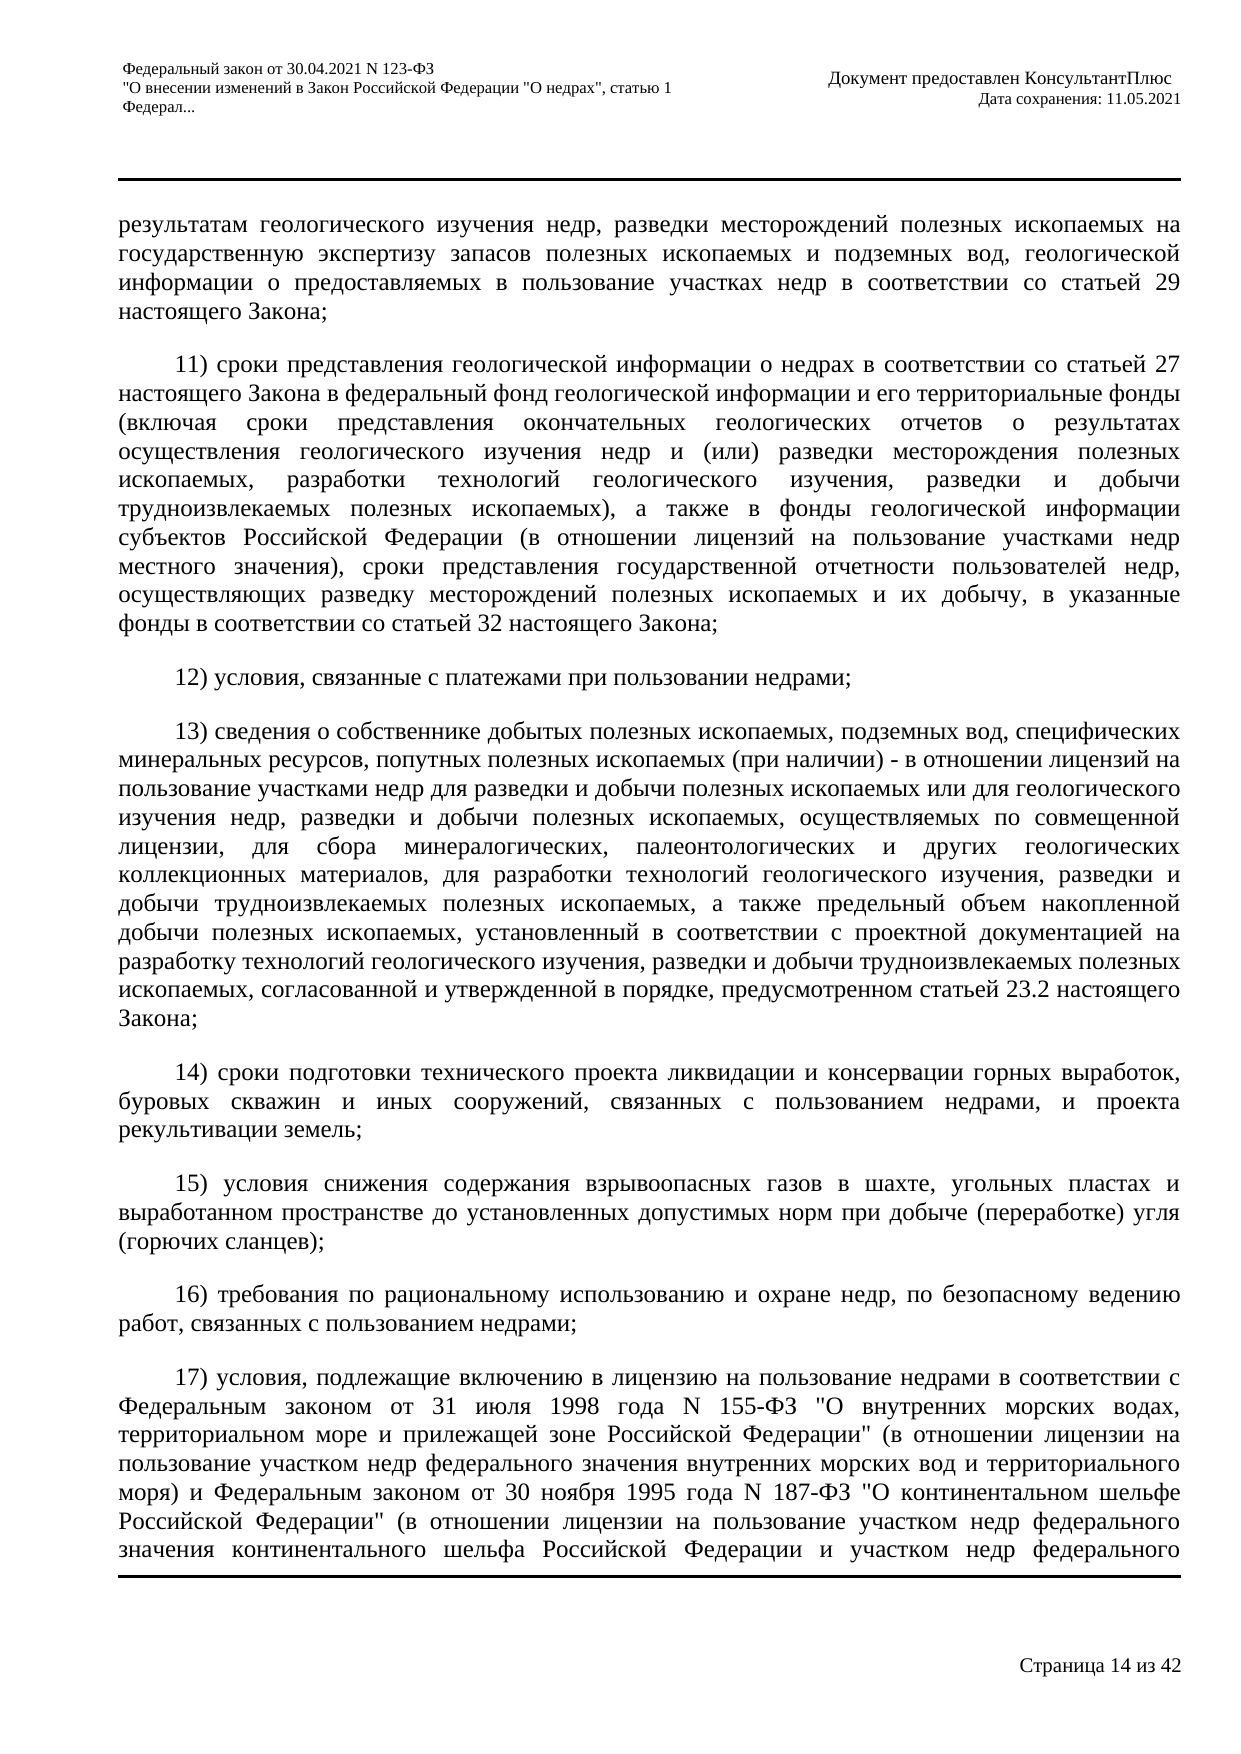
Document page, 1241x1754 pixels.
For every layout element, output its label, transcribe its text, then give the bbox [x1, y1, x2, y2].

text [118, 209, 1181, 324]
text 14) сроки подготовки технического проекта ликвидации и консервации горных выработок, буровых скважин и иных сооружений, связанных с пользованием недрами, и проекта рекультивации земель; [118, 1057, 1181, 1143]
text 11) сроки представления геологической информации о недрах в соответствии со статьей 27 настоящего Закона в федеральный фонд геологической информации и его территориальные фонды (включая сроки представления окончательных геологических отчетов о результатах осуществления геологического изучения недр и (или) разведки месторождения полезных ископаемых, разработки технологий геологического изучения, разведки и добычи трудноизвлекаемых полезных ископаемых), а также в фонды геологической информации субъектов Российской Федерации (в отношении лицензий на пользование участками недр местного значения), сроки представления государственной отчетности пользователей недр, осуществляющих разведку месторождений полезных ископаемых и их добычу, в указанные фонды в соответствии со статьей 32 настоящего Закона; [118, 349, 1181, 637]
text 12) условия, связанные с платежами при пользовании недрами; [118, 662, 1181, 691]
text 16) требования по рациональному использованию и охране недр, по безопасному ведению работ, связанных с пользованием недрами; [118, 1279, 1181, 1337]
text 13) сведения о собственнике добытых полезных ископаемых, подземных вод, специфических минеральных ресурсов, попутных полезных ископаемых (при наличии) - в отношении лицензий на пользование участками недр для разведки и добычи полезных ископаемых или для геологического изучения недр, разведки и добычи полезных ископаемых, осуществляемых по совмещенной лицензии, для сбора минералогических, палеонтологических и других геологических коллекционных материалов, для разработки технологий геологического изучения, разведки и добычи трудноизвлекаемых полезных ископаемых, а также предельный объем накопленной добычи полезных ископаемых, установленный в соответствии с проектной документацией на разработку технологий геологического изучения, разведки и добычи трудноизвлекаемых полезных ископаемых, согласованной и утвержденной в порядке, предусмотренном статьей 23.2 настоящего Закона; [118, 716, 1181, 1032]
text 15) условия снижения содержания взрывоопасных газов в шахте, угольных пластах и выработанном пространстве до установленных допустимых норм при добыче (переработке) угля (горючих сланцев); [118, 1168, 1181, 1254]
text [118, 1362, 1181, 1563]
